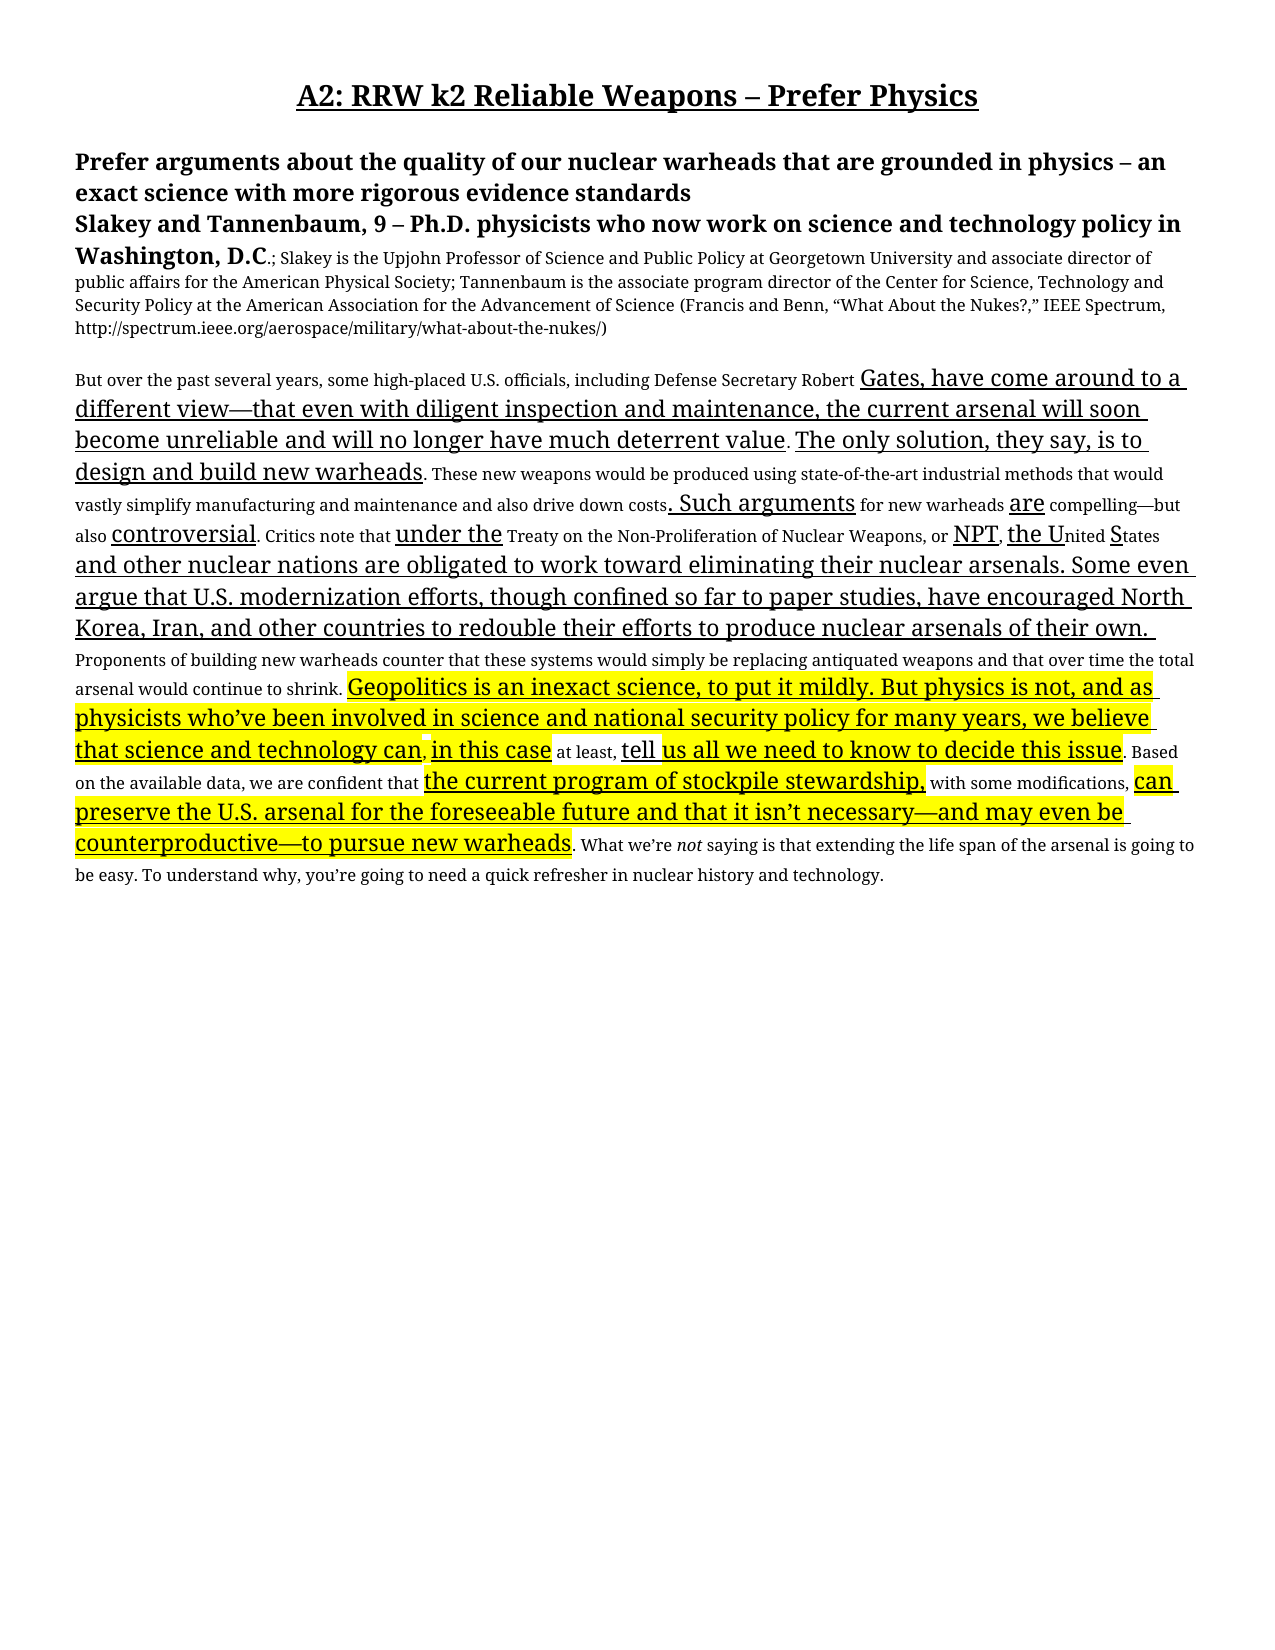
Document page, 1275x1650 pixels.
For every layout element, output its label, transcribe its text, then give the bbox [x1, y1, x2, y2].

text Prefer arguments about the quality of our nuclear warheads that are grounded in physics – an exact science with more rigorous evidence standards [75, 146, 1200, 208]
text But over the past several years, some high-placed U.S. officials, including Defense Secretary Robert Gates, have come around to a different view—that even with diligent inspection and maintenance, the current arsenal will soon become unreliable and will no longer have much deterrent value. The only solution, they say, is to design and build new warheads. These new weapons would be produced using state-of-the-art industrial methods that would vastly simplify manufacturing and maintenance and also drive down costs. Such arguments for new warheads are compelling—but also controversial. Critics note that under the Treaty on the Non-Proliferation of Nuclear Weapons, or NPT, the United States and other nuclear nations are obligated to work toward eliminating their nuclear arsenals. Some even argue that U.S. modernization efforts, though confined so far to paper studies, have encouraged North Korea, Iran, and other countries to redouble their efforts to produce nuclear arsenals of their own. Proponents of building new warheads counter that these systems would simply be replacing antiquated weapons and that over time the total arsenal would continue to shrink. Geopolitics is an inexact science, to put it mildly. But physics is not, and as physicists who’ve been involved in science and national security policy for many years, we believe that science and technology can, in this case at least, tell us all we need to know to decide this issue. Based on the available data, we are confident that the current program of stockpile stewardship, with some modifications, can preserve the U.S. arsenal for the foreseeable future and that it isn’t necessary—and may even be counterproductive—to pursue new warheads. What we’re not saying is that extending the life span of the arsenal is going to be easy. To understand why, you’re going to need a quick refresher in nuclear history and technology. [75, 362, 1200, 887]
subtitle A2: RRW k2 Reliable Weapons – Prefer Physics [75, 75, 1200, 115]
text Slakey and Tannenbaum, 9 – Ph.D. physicists who now work on science and technology policy in Washington, D.C.; Slakey is the Upjohn Professor of Science and Public Policy at Georgetown University and associate director of public affairs for the American Physical Society; Tannenbaum is the associate program director of the Center for Science, Technology and Security Policy at the American Association for the Advancement of Science (Francis and Benn, “What About the Nukes?,” IEEE Spectrum, http://spectrum.ieee.org/aerospace/military/what-about-the-nukes/) [75, 208, 1200, 339]
